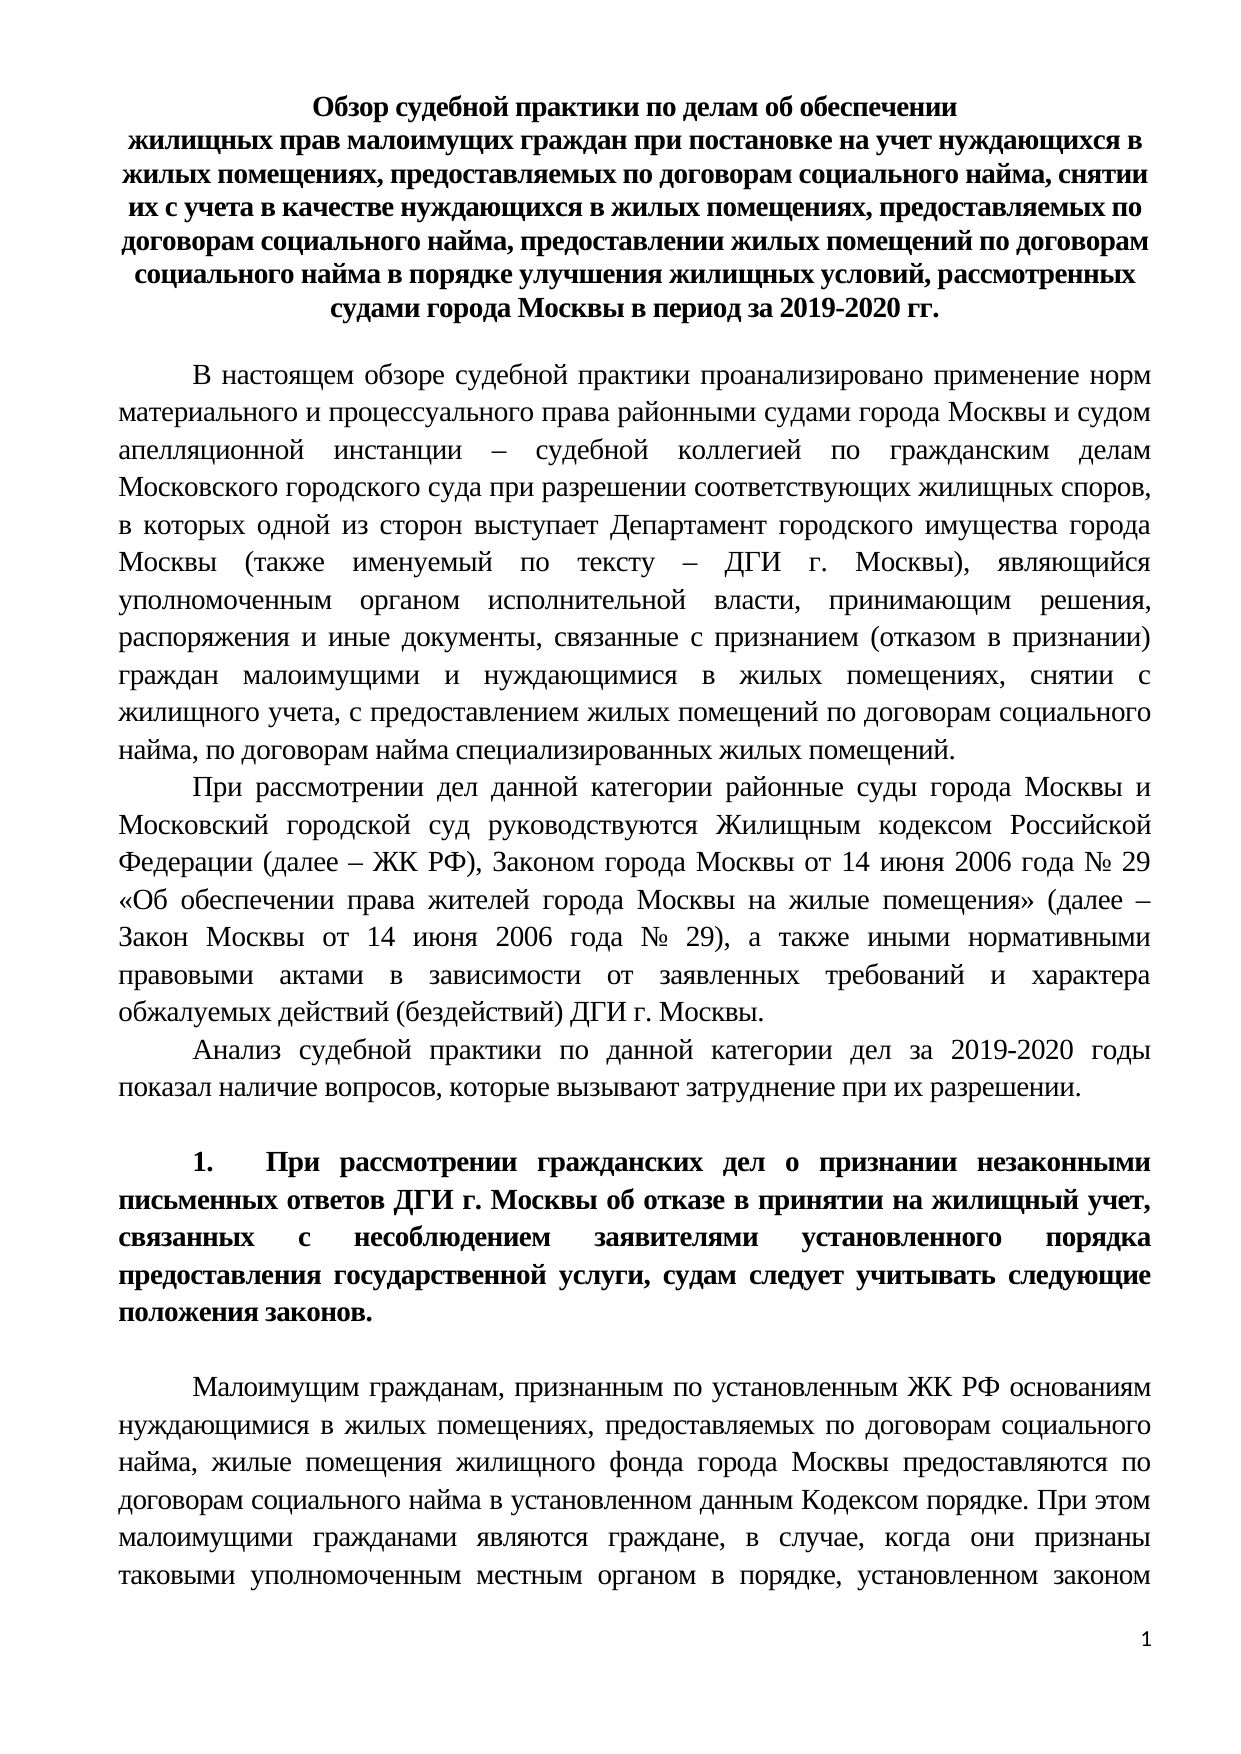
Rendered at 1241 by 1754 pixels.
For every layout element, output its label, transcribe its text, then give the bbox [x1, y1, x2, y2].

text Обзор судебной практики по делам об обеспечении [118, 89, 1152, 122]
list При рассмотрении гражданских дел о признании незаконными письменных ответов ДГИ г. Москвы об отказе в принятии на жилищный учет, связанных с несоблюдением заявителями установленного порядка предоставления государственной услуги, судам следует учитывать следующие положения законов. [118, 1144, 1152, 1328]
text жилищных прав малоимущих граждан при постановке на учет нуждающихся в жилых помещениях, предоставляемых по договорам социального найма, снятии их с учета в качестве нуждающихся в жилых помещениях, предоставляемых по договорам социального найма, предоставлении жилых помещений по договорам социального найма в порядке улучшения жилищных условий, рассмотренных судами города Москвы в период за 2019-2020 гг. [118, 122, 1152, 323]
text Анализ судебной практики по данной категории дел за 2019-2020 годы показал наличие вопросов, которые вызывают затруднение при их разрешении. [118, 1032, 1152, 1103]
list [118, 1369, 1152, 1591]
text При рассмотрении дел данной категории районные суды города Москвы и Московский городской суд руководствуются Жилищным кодексом Российской Федерации (далее – ЖК РФ), Законом города Москвы от 14 июня 2006 года № 29 «Об обеспечении права жителей города Москвы на жилые помещения» (далее –Закон Москвы от 14 июня 2006 года № 29), а также иными нормативными правовыми актами в зависимости от заявленных требований и характера обжалуемых действий (бездействий) ДГИ г. Москвы. [118, 769, 1152, 1028]
text В настоящем обзоре судебной практики проанализировано применение норм материального и процессуального права районными судами города Москвы и судом апелляционной инстанции – судебной коллегией по гражданским делам Московского городского суда при разрешении соответствующих жилищных споров, в которых одной из сторон выступает Департамент городского имущества города Москвы (также именуемый по тексту – ДГИ г. Москвы), являющийся уполномоченным органом исполнительной власти, принимающим решения, распоряжения и иные документы, связанные с признанием (отказом в признании) граждан малоимущими и нуждающимися в жилых помещениях, снятии с жилищного учета, с предоставлением жилых помещений по договорам социального найма, по договорам найма специализированных жилых помещений. [118, 357, 1152, 766]
